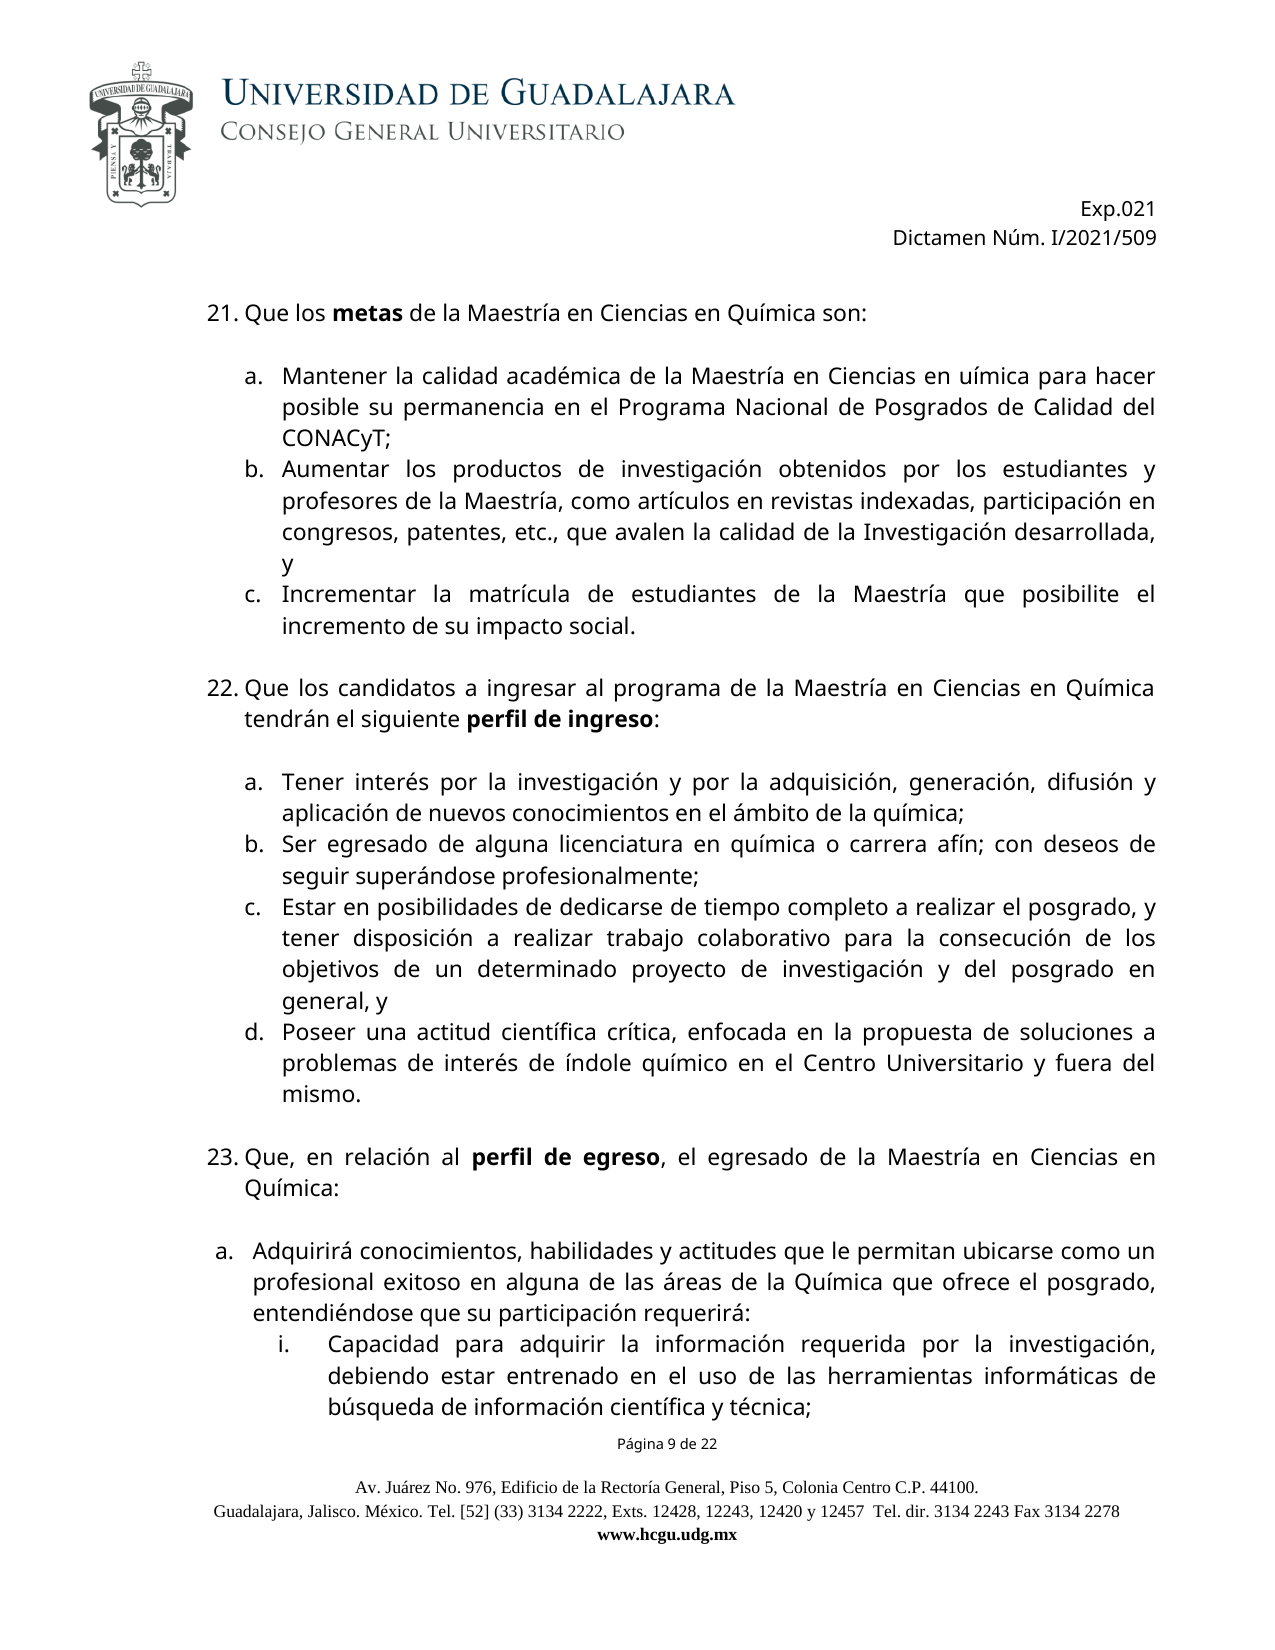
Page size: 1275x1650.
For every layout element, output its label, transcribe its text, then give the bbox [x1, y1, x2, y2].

list Que, en relación al perfil de egreso, el egresado de la Maestría en Ciencias en Química: [207, 1141, 1157, 1203]
list Aumentar los productos de investigación obtenidos por los estudiantes y profesores de la Maestría, como artículos en revistas indexadas, participación en congresos, patentes, etc., que avalen la calidad de la Investigación desarrollada, y [244, 453, 1157, 578]
list Mantener la calidad académica de la Maestría en Ciencias en uímica para hacer posible su permanencia en el Programa Nacional de Posgrados de Calidad del CONACyT; [244, 359, 1157, 453]
list Tener interés por la investigación y por la adquisición, generación, difusión y aplicación de nuevos conocimientos en el ámbito de la química; [244, 766, 1157, 828]
list Adquirirá conocimientos, habilidades y actitudes que le permitan ubicarse como un profesional exitoso en alguna de las áreas de la Química que ofrece el posgrado, entendiéndose que su participación requerirá: [215, 1234, 1157, 1328]
list Incrementar la matrícula de estudiantes de la Maestría que posibilite el incremento de su impacto social. [244, 578, 1157, 641]
list Que los candidatos a ingresar al programa de la Maestría en Ciencias en Química tendrán el siguiente perfil de ingreso: [207, 672, 1157, 734]
list Ser egresado de alguna licenciatura en química o carrera afín; con deseos de seguir superándose profesionalmente; [244, 828, 1157, 891]
picture [1, 1, 1274, 268]
list Capacidad para adquirir la información requerida por la investigación, debiendo estar entrenado en el uso de las herramientas informáticas de búsqueda de información científica y técnica; [290, 1328, 1157, 1422]
list Que los metas de la Maestría en Ciencias en Química son: [207, 297, 1157, 328]
list Estar en posibilidades de dedicarse de tiempo completo a realizar el posgrado, y tener disposición a realizar trabajo colaborativo para la consecución de los objetivos de un determinado proyecto de investigación y del posgrado en general, y [244, 891, 1157, 1016]
list Poseer una actitud científica crítica, enfocada en la propuesta de soluciones a problemas de interés de índole químico en el Centro Universitario y fuera del mismo. [244, 1016, 1157, 1109]
